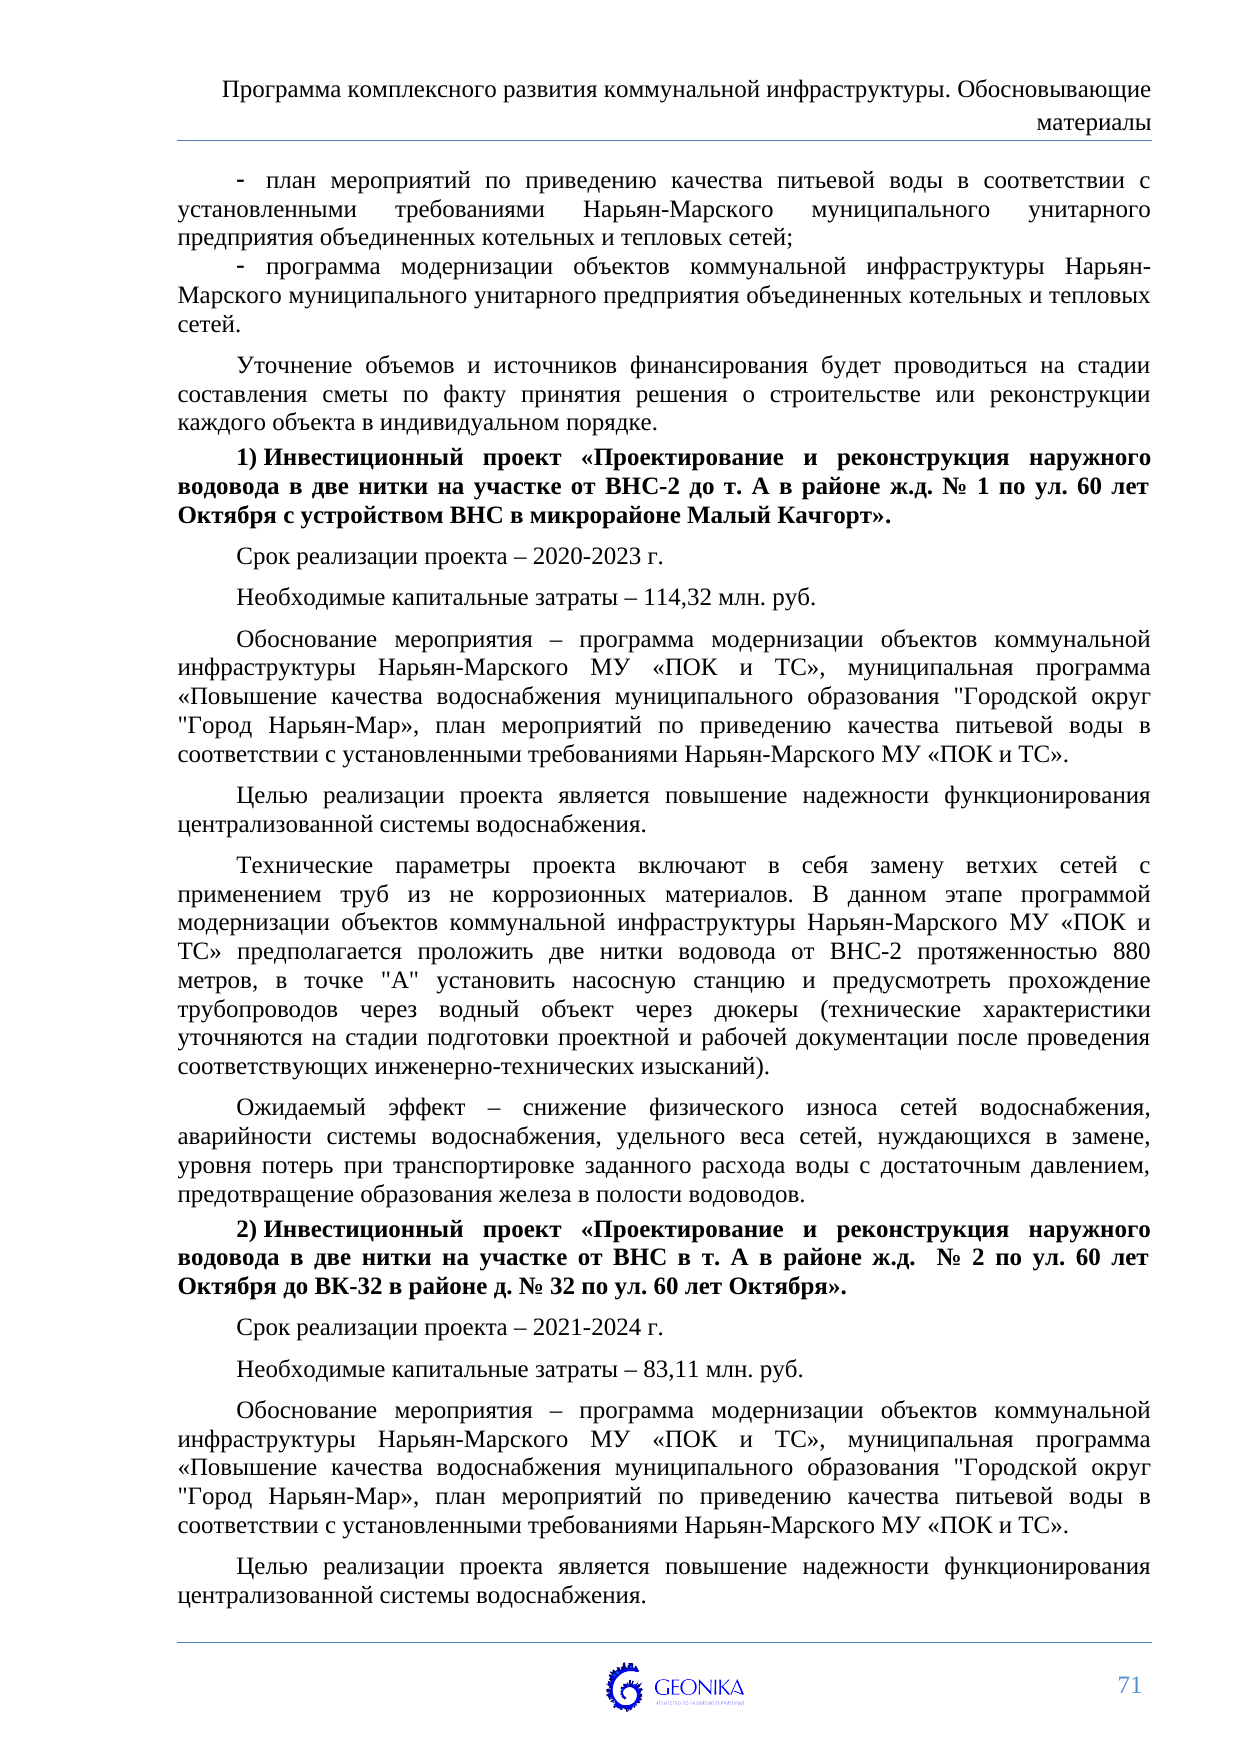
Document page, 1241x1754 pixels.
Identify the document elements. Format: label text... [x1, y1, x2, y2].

text Срок реализации проекта – 2020-2023 г. [177, 541, 1152, 570]
text Целью реализации проекта является повышение надежности функционирования централизованной системы водоснабжения. [177, 1551, 1152, 1609]
picture [603, 1659, 749, 1716]
text Необходимые капитальные затраты – 114,32 млн. руб. [177, 582, 1152, 611]
text Необходимые капитальные затраты – 83,11 млн. руб. [177, 1354, 1152, 1382]
text Целью реализации проекта является повышение надежности функционирования централизованной системы водоснабжения. [177, 780, 1152, 837]
text Обоснование мероприятия – программа модернизации объектов коммунальной инфраструктуры Нарьян-Марского МУ «ПОК и ТС», муниципальная программа «Повышение качества водоснабжения муниципального образования "Городской округ "Город Нарьян-Мар», план мероприятий по приведению качества питьевой воды в соответствии с установленными требованиями Нарьян-Марского МУ «ПОК и ТС». [177, 1395, 1152, 1539]
list программа модернизации объектов коммунальной инфраструктуры Нарьян-Марского муниципального унитарного предприятия объединенных котельных и тепловых сетей. [177, 251, 1152, 337]
text Обоснование мероприятия – программа модернизации объектов коммунальной инфраструктуры Нарьян-Марского МУ «ПОК и ТС», муниципальная программа «Повышение качества водоснабжения муниципального образования "Городской округ "Город Нарьян-Мар», план мероприятий по приведению качества питьевой воды в соответствии с установленными требованиями Нарьян-Марского МУ «ПОК и ТС». [177, 624, 1152, 767]
text Ожидаемый эффект – снижение физического износа сетей водоснабжения, аварийности системы водоснабжения, удельного веса сетей, нуждающихся в замене, уровня потерь при транспортировке заданного расхода воды с достаточным давлением, предотвращение образования железа в полости водоводов. [177, 1092, 1152, 1207]
list план мероприятий по приведению качества питьевой воды в соответствии с установленными требованиями Нарьян-Марского муниципального унитарного предприятия объединенных котельных и тепловых сетей; [177, 165, 1152, 251]
text Уточнение объемов и источников финансирования будет проводиться на стадии составления сметы по факту принятия решения о строительстве или реконструкции каждого объекта в индивидуальном порядке. [177, 350, 1152, 436]
list Инвестиционный проект «Проектирование и реконструкция наружного водовода в две нитки на участке от ВНС-2 до т. А в районе ж.д. № 1 по ул. 60 лет Октября с устройством ВНС в микрорайоне Малый Качгорт». [177, 442, 1152, 529]
text Технические параметры проекта включают в себя замену ветхих сетей с применением труб из не коррозионных материалов. В данном этапе программой модернизации объектов коммунальной инфраструктуры Нарьян-Марского МУ «ПОК и ТС» предполагается проложить две нитки водовода от ВНС-2 протяженностью , в точке "А" установить насосную станцию и предусмотреть прохождение трубопроводов через водный объект через дюкеры (технические характеристики уточняются на стадии подготовки проектной и рабочей документации после проведения соответствующих инженерно-технических изысканий). [177, 850, 1152, 1080]
text Срок реализации проекта – 2021-2024 г. [177, 1312, 1152, 1341]
list Инвестиционный проект «Проектирование и реконструкция наружного водовода в две нитки на участке от ВНС в т. А в районе ж.д. № 2 по ул. 60 лет Октября до ВК-32 в районе д. № 32 по ул. 60 лет Октября». [177, 1214, 1152, 1300]
